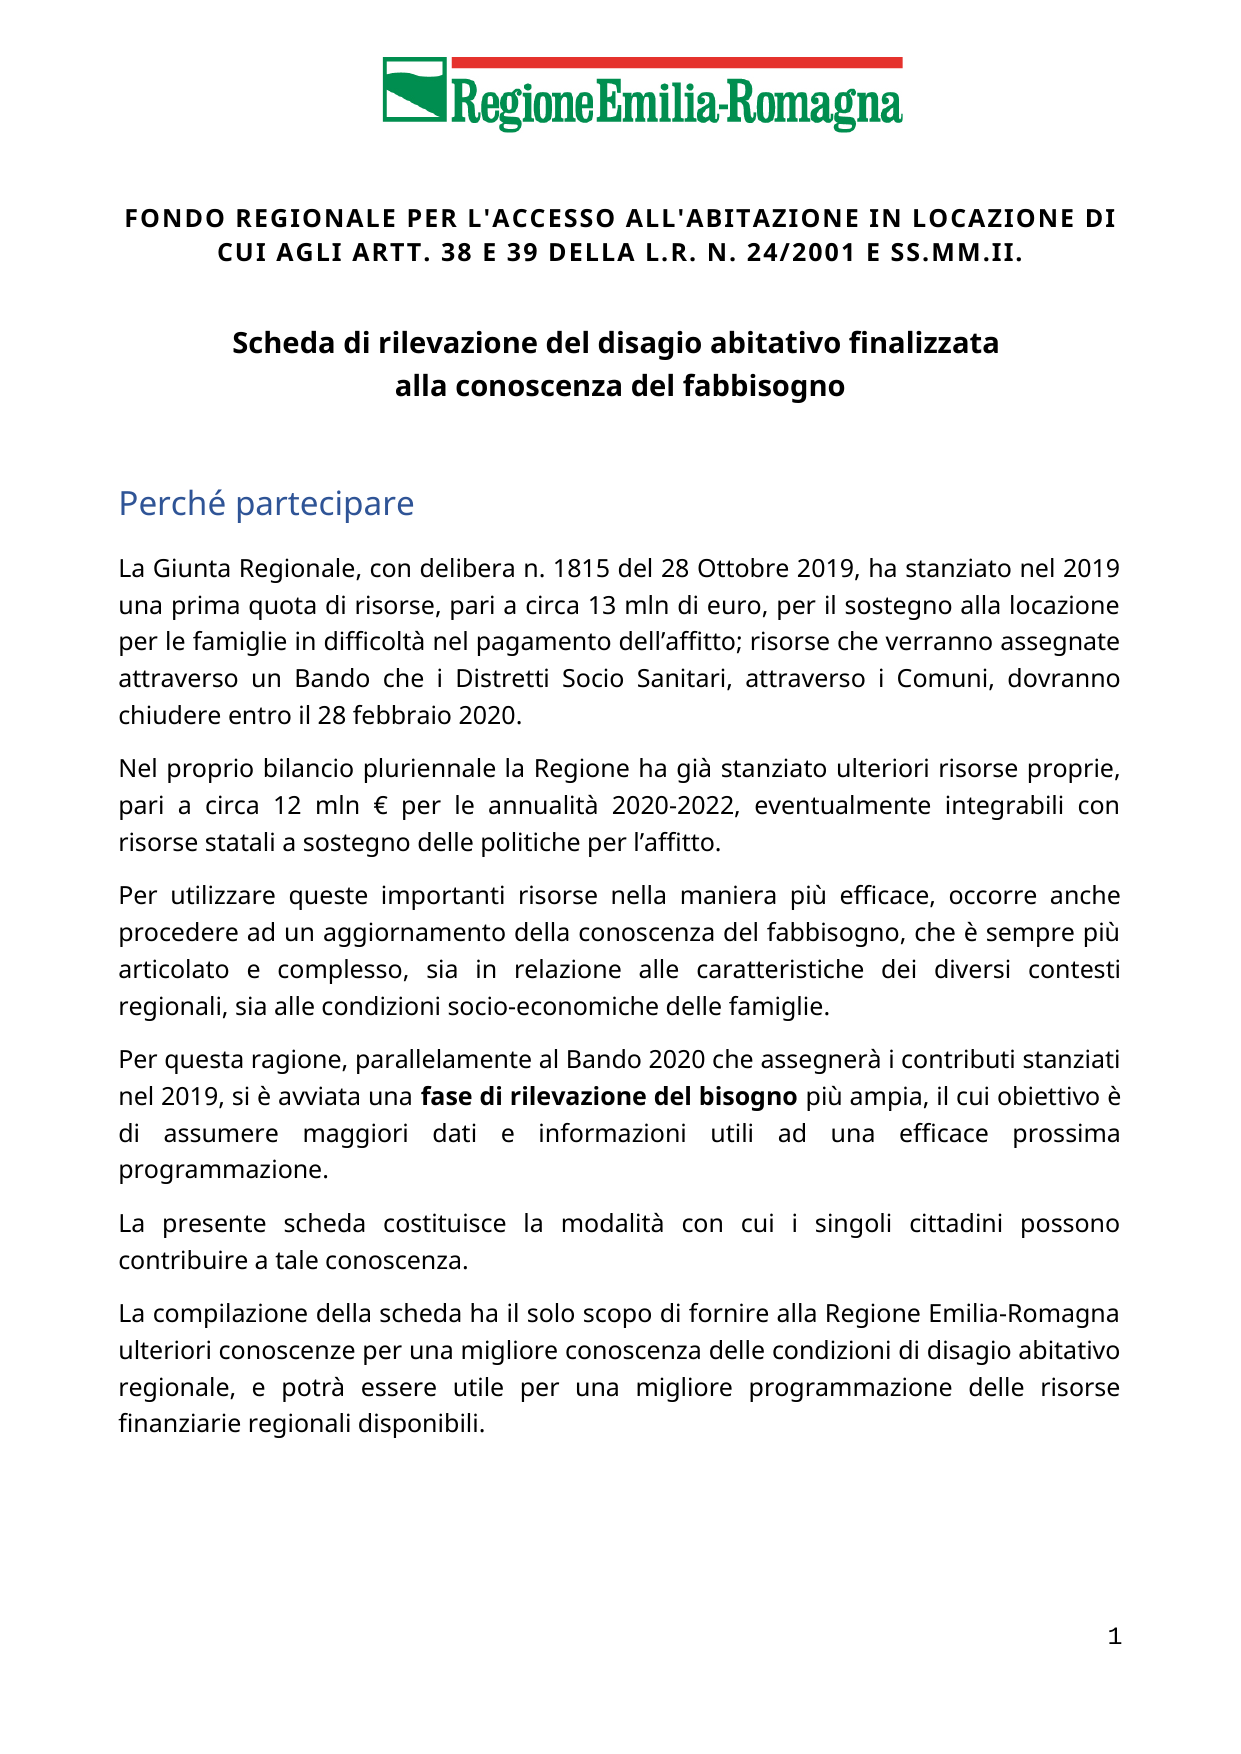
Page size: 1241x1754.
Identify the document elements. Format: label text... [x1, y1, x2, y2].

subtitle Perché partecipare [118, 480, 1122, 526]
picture [382, 56, 903, 133]
text La Giunta Regionale, con delibera n. 1815 del 28 Ottobre 2019, ha stanziato nel 2019 una prima quota di risorse, pari a circa 13 mln di euro, per il sostegno alla locazione per le famiglie in difficoltà nel pagamento dell’affitto; risorse che verranno assegnate attraverso un Bando che i Distretti Socio Sanitari, attraverso i Comuni, dovranno chiudere entro il 28 febbraio 2020. [118, 551, 1122, 732]
text La presente scheda costituisce la modalità con cui i singoli cittadini possono contribuire a tale conoscenza. [118, 1206, 1122, 1276]
text La compilazione della scheda ha il solo scopo di fornire alla Regione Emilia-Romagna ulteriori conoscenze per una migliore conoscenza delle condizioni di disagio abitativo regionale, e potrà essere utile per una migliore programmazione delle risorse finanziarie regionali disponibili. [118, 1296, 1122, 1440]
text Per utilizzare queste importanti risorse nella maniera più efficace, occorre anche procedere ad un aggiornamento della conoscenza del fabbisogno, che è sempre più articolato e complesso, sia in relazione alle caratteristiche dei diversi contesti regionali, sia alle condizioni socio-economiche delle famiglie. [118, 878, 1122, 1022]
text FONDO REGIONALE PER L'ACCESSO ALL'ABITAZIONE IN LOCAZIONE DI [118, 201, 1122, 235]
text CUI AGLI ARTT. 38 E 39 DELLA L.R. N. 24/2001 E SS.MM.II. [118, 235, 1122, 269]
text Scheda di rilevazione del disagio abitativo finalizzata alla conoscenza del fabbisogno [118, 322, 1122, 405]
text Nel proprio bilancio pluriennale la Regione ha già stanziato ulteriori risorse proprie, pari a circa 12 mln € per le annualità 2020-2022, eventualmente integrabili con risorse statali a sostegno delle politiche per l’affitto. [118, 751, 1122, 859]
text Per questa ragione, parallelamente al Bando 2020 che assegnerà i contributi stanziati nel 2019, si è avviata una fase di rilevazione del bisogno più ampia, il cui obiettivo è di assumere maggiori dati e informazioni utili ad una efficace prossima programmazione. [118, 1042, 1122, 1186]
